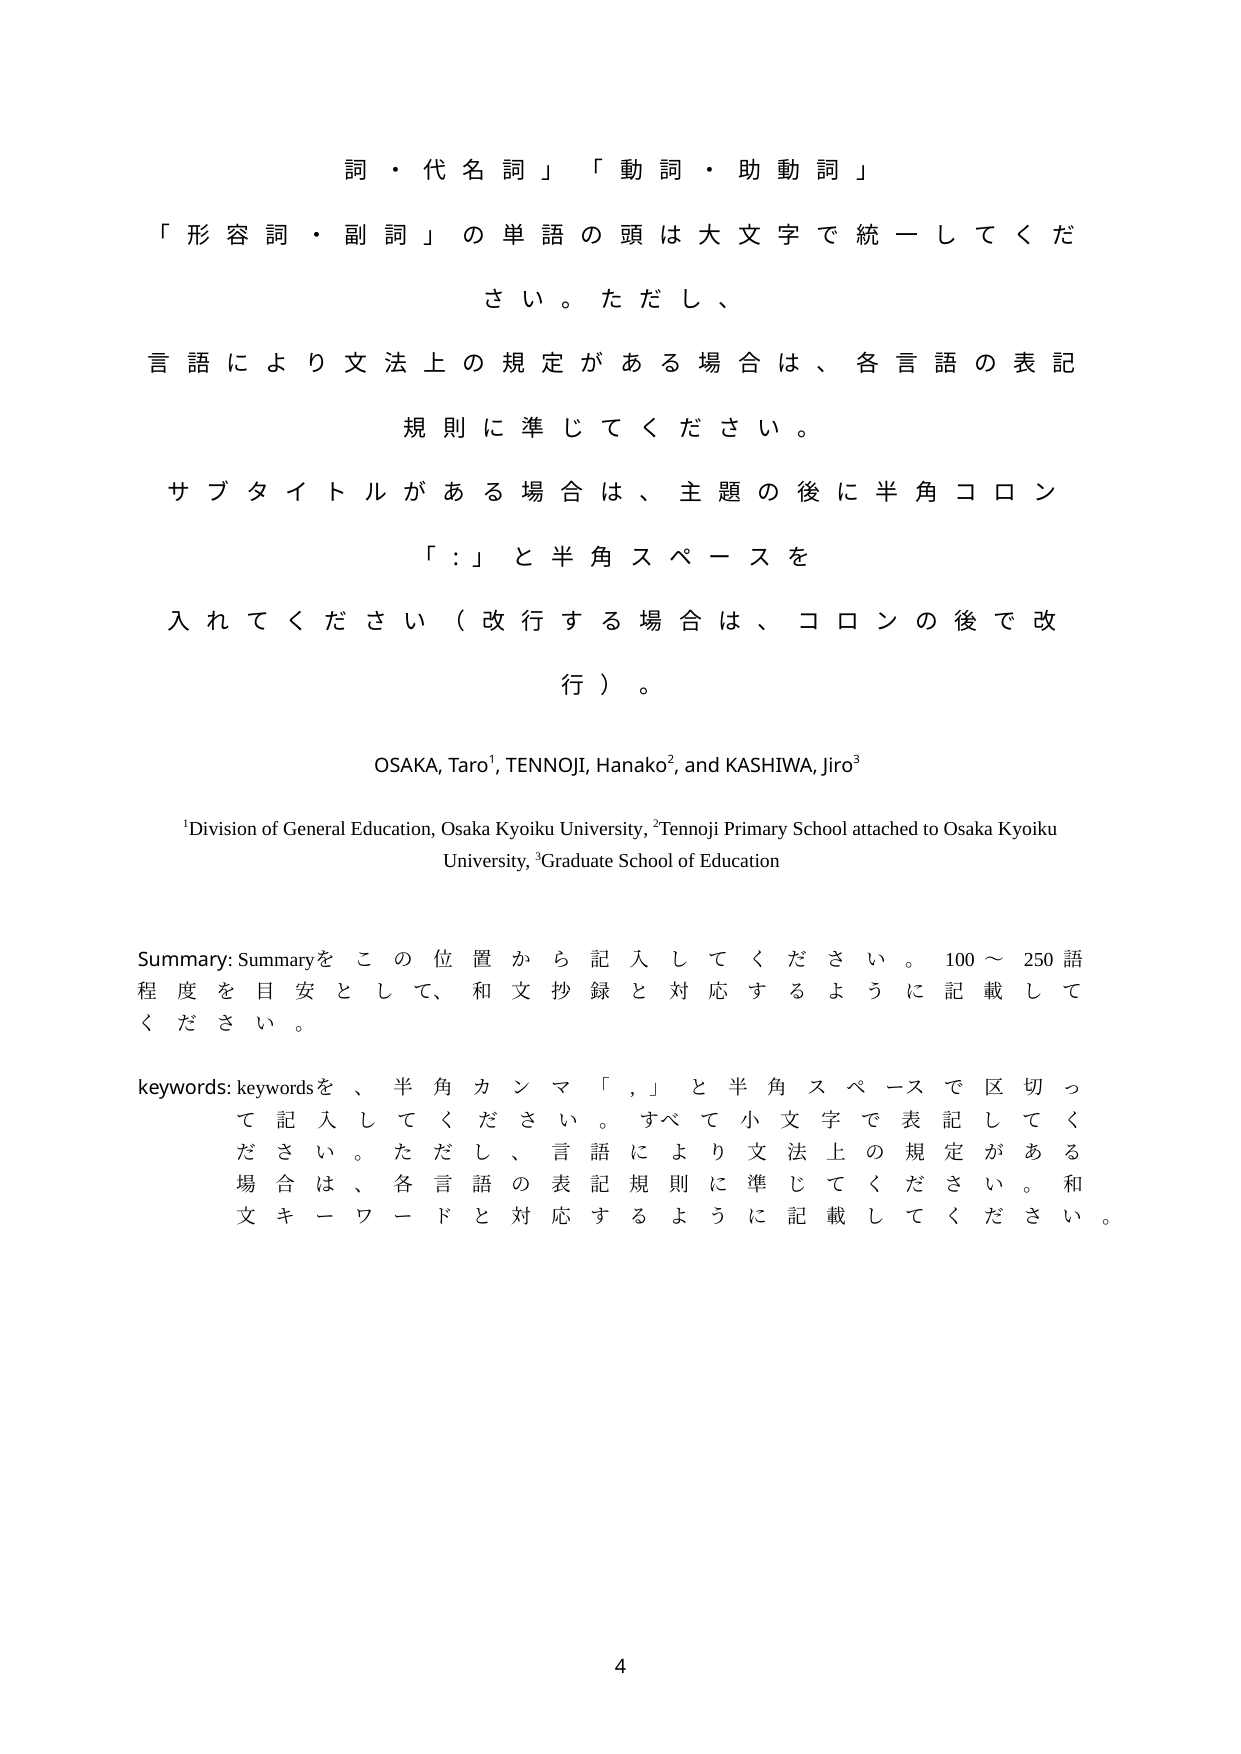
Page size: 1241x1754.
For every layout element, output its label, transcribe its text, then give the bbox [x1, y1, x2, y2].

text 言語により文法上の規定がある場合は、各言語の表記規則に準じてください。 [138, 330, 1102, 458]
text サブタイトルがある場合は、主題の後に半角コロン「:」と半角スペースを [138, 458, 1102, 587]
text 1Division of General Education, Osaka Kyoiku University, 2Tennoji Primary School attached to Osaka Kyoiku University, 3Graduate School of Education [138, 813, 1102, 877]
text Summary: Summaryをこの位置から記入してください。100～250語程度を目安として、和文抄録と対応するように記載してください。 [138, 941, 1102, 1038]
text OSAKA, Taro1, TENNOJI, Hanako2, and KASHIWA, Jiro3 [138, 748, 1102, 780]
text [138, 137, 1102, 201]
text 「形容詞・副詞」の単語の頭は大文字で統一してください。ただし、 [138, 201, 1102, 330]
text keywords: keywordsを、半角カンマ「,」と半角スペースで区切って記入してください。すべて小文字で表記してください。ただし、言語により文法上の規定がある場合は、各言語の表記規則に準じてください。和文キーワードと対応するように記載してください。 [138, 1070, 1102, 1231]
text 入れてください（改行する場合は、コロンの後で改行）。 [138, 587, 1102, 716]
